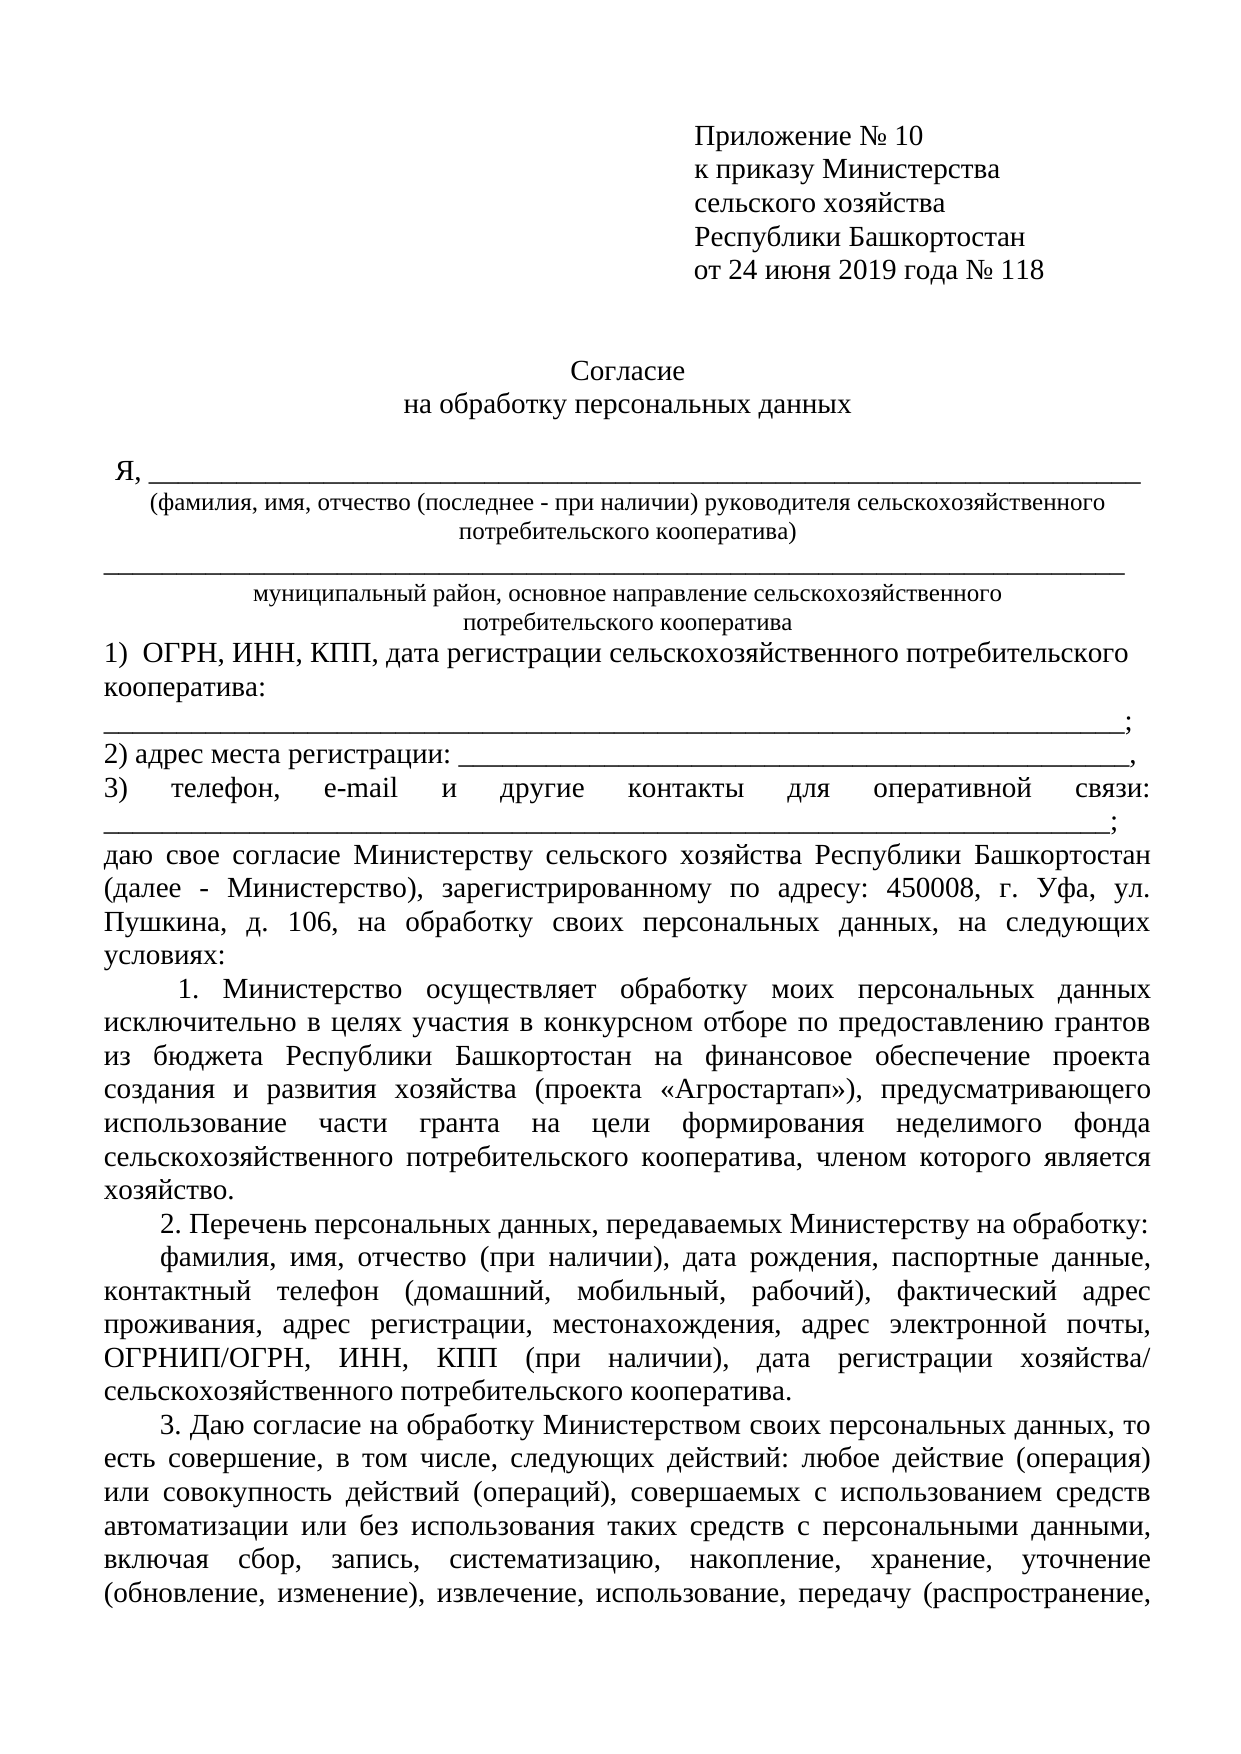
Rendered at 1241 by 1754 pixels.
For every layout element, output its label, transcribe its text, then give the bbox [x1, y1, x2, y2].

text сельского хозяйства [694, 185, 1152, 219]
text 1) ОГРН, ИНН, КПП, дата регистрации сельскохозяйственного потребительского [103, 636, 1152, 669]
text от 24 июня 2019 года № 118 [103, 252, 1152, 286]
text 2) адрес места регистрации: ______________________________________________, [103, 736, 1152, 770]
text муниципальный район, основное направление сельскохозяйственного [103, 578, 1152, 607]
text ______________________________________________________________________ [103, 544, 1152, 578]
text Я, ____________________________________________________________________ (фамилия, имя, отчество (последнее - при наличии) руководителя сельскохозяйственного потребительского кооператива) [103, 453, 1152, 544]
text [103, 1407, 1152, 1608]
text Приложение № 10 [694, 118, 1152, 152]
text 3) телефон, e-mail и другие контакты для оперативной связи: _____________________________________________________________________; [103, 770, 1152, 837]
text даю свое согласие Министерству сельского хозяйства Республики Башкортостан (далее - Министерство), зарегистрированному по адресу: 450008, г. Уфа, ул. Пушкина, д. 106, на обработку своих персональных данных, на следующих условиях: [103, 837, 1152, 971]
text фамилия, имя, отчество (при наличии), дата рождения, паспортные данные, контактный телефон (домашний, мобильный, рабочий), фактический адрес проживания, адрес регистрации, местонахождения, адрес электронной почты, ОГРНИП/ОГРН, ИНН, КПП (при наличии), дата регистрации хозяйства/ сельскохозяйственного потребительского кооператива. [103, 1239, 1152, 1407]
text 2. Перечень персональных данных, передаваемых Министерству на обработку: [103, 1206, 1152, 1239]
text на обработку персональных данных [103, 386, 1152, 420]
text Согласие [103, 353, 1152, 386]
text к приказу Министерства [694, 152, 1152, 185]
text Республики Башкортостан [694, 219, 1152, 252]
text кооператива: ______________________________________________________________________; [103, 669, 1152, 736]
text 1. Министерство осуществляет обработку моих персональных данных исключительно в целях участия в конкурсном отборе по предоставлению грантов из бюджета Республики Башкортостан на финансовое обеспечение проекта создания и развития хозяйства (проекта «Агростартап»), предусматривающего использование части гранта на цели формирования неделимого фонда сельскохозяйственного потребительского кооператива, членом которого является хозяйство. [103, 971, 1152, 1206]
text потребительского кооператива [103, 607, 1152, 636]
